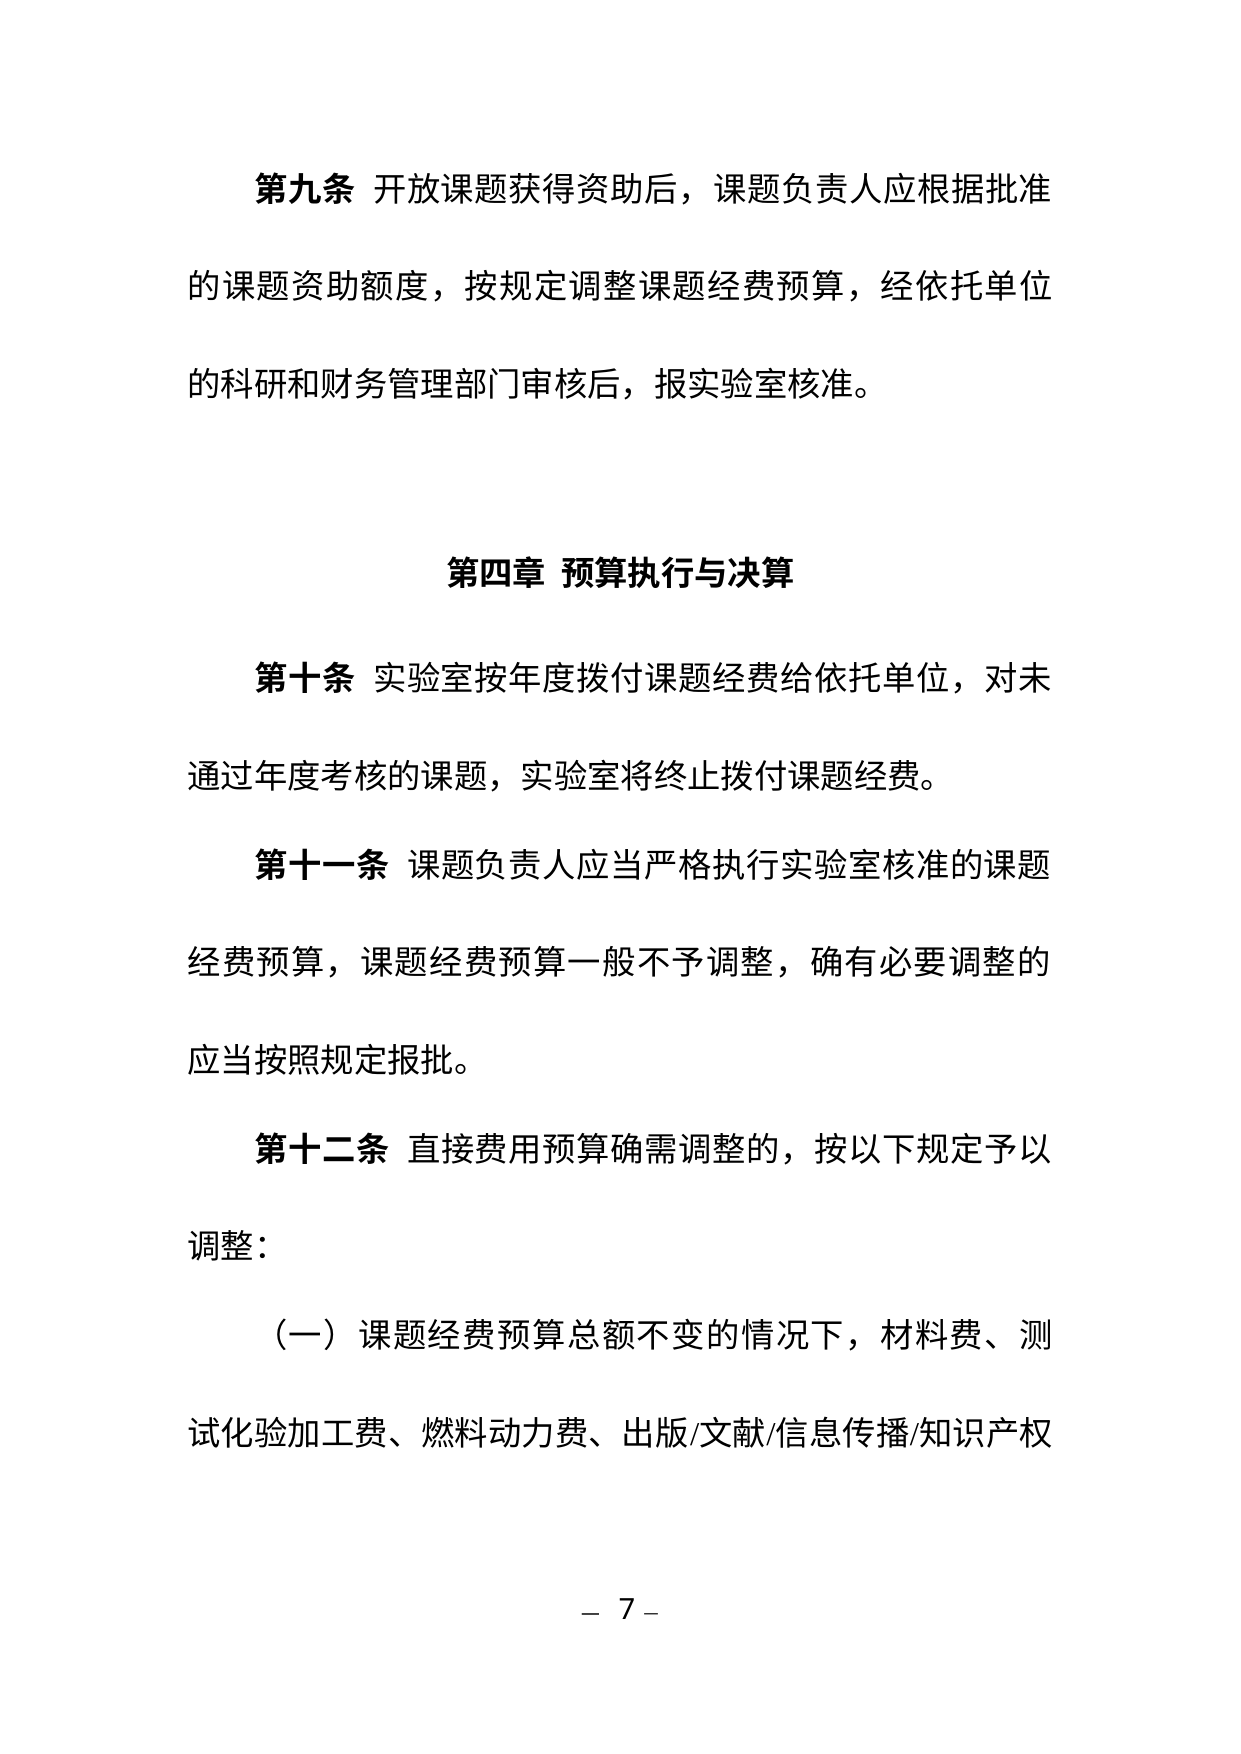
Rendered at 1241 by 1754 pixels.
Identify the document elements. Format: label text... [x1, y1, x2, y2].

text 第十一条 课题负责人应当严格执行实验室核准的课题经费预算，课题经费预算一般不予调整，确有必要调整的，应当按照规定报批。 [187, 830, 1053, 1090]
text 第十二条 直接费用预算确需调整的，按以下规定予以调整： [187, 1114, 1053, 1277]
text 第九条 开放课题获得资助后，课题负责人应根据批准的课题资助额度，按规定调整课题经费预算，经依托单位的科研和财务管理部门审核后，报实验室核准。 [187, 154, 1053, 414]
text 第四章 预算执行与决算 [187, 538, 1053, 603]
text 第十条 实验室按年度拨付课题经费给依托单位，对未通过年度考核的课题，实验室将终止拨付课题经费。 [187, 644, 1053, 806]
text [187, 1301, 1053, 1463]
